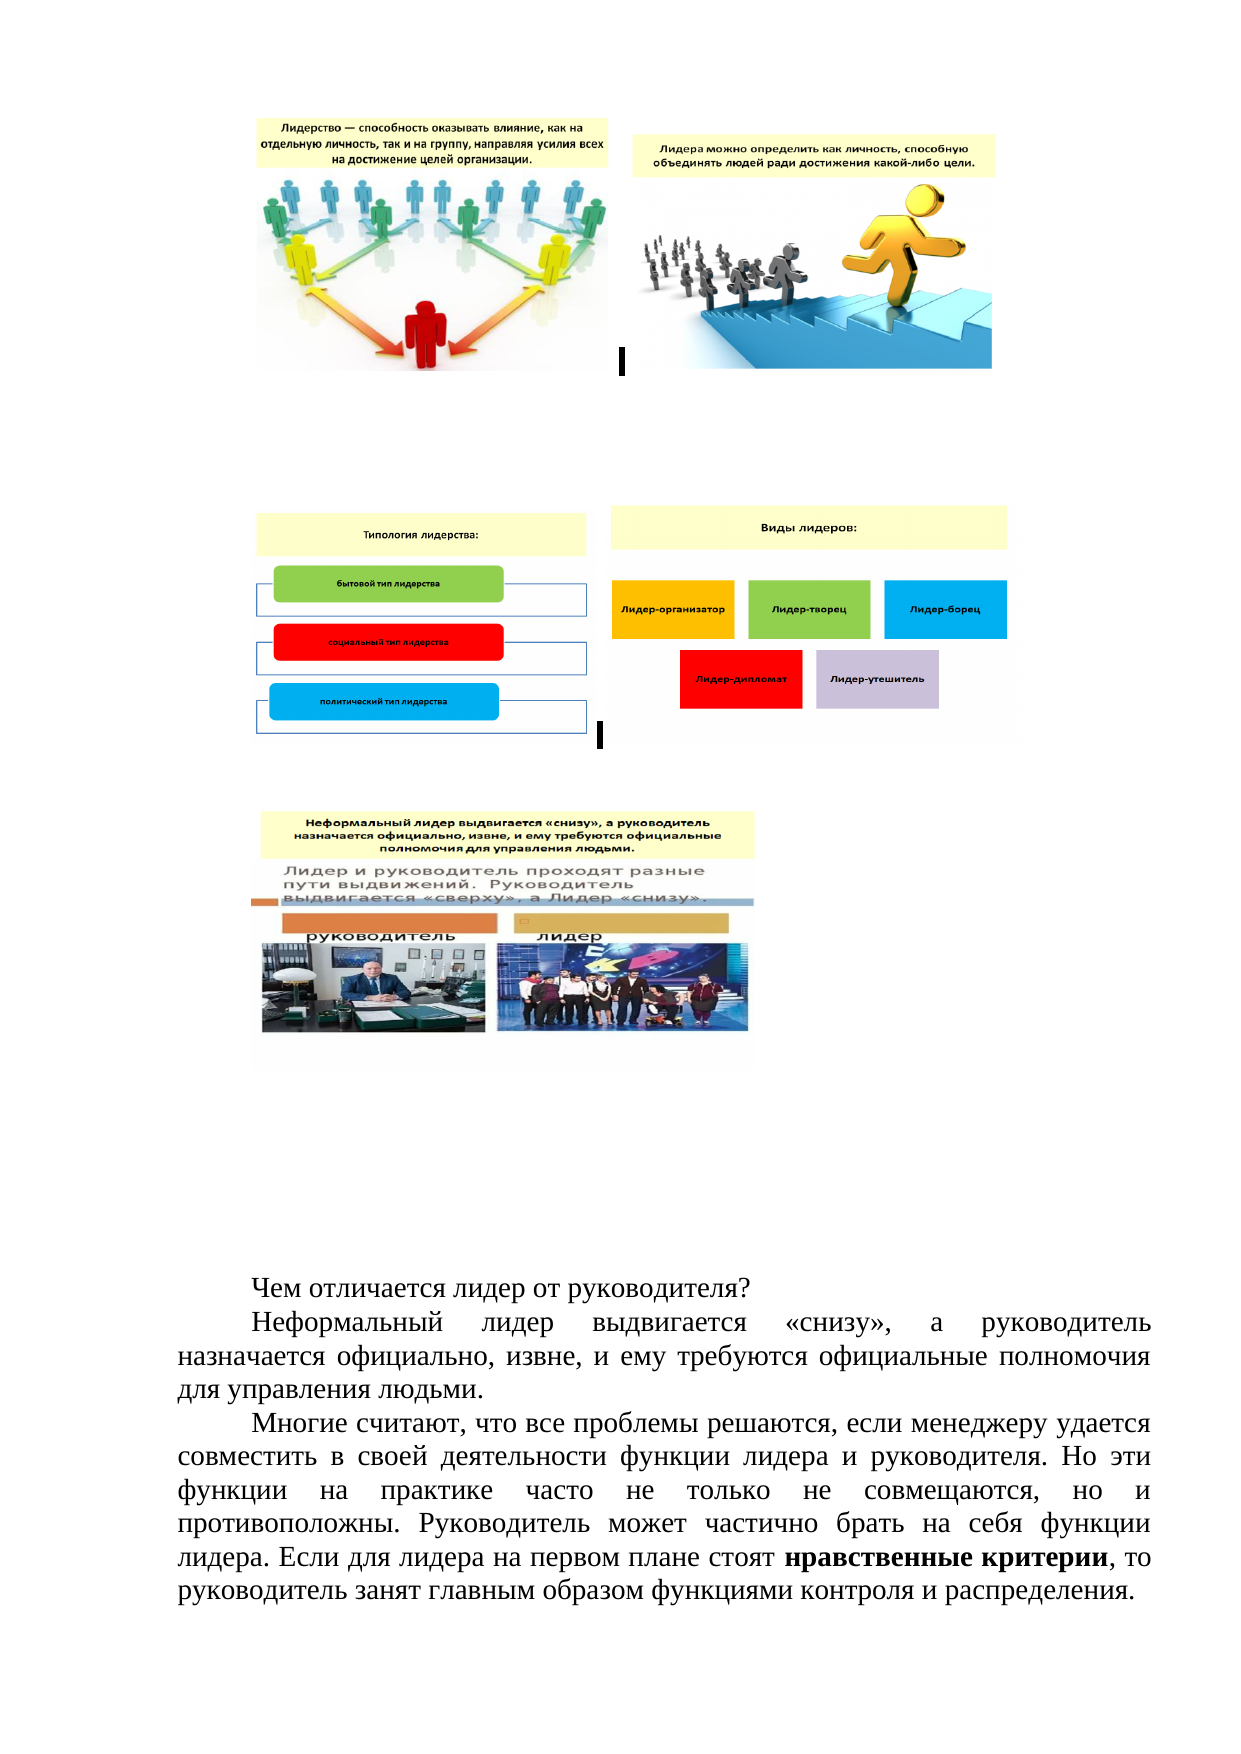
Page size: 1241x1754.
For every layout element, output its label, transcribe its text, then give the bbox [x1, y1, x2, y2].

picture [251, 509, 597, 744]
text Многие считают, что все проблемы решаются, если менеджеру удается совместить в своей деятельности функции лидера и руководителя. Но эти функции на практике часто не только не совмещаются, но и противоположны. Руководитель может частично брать на себя функции лидера. Если для лидера на первом плане стоят нравственные критерии, то руководитель занят главным образом функциями контроля и распределения. [177, 1405, 1152, 1606]
text Неформальный лидер выдвигается «снизу», а руководитель назначается официально, извне, и ему требуются официальные полномочия для управления людьми. [177, 1304, 1152, 1405]
picture [251, 811, 772, 1070]
picture [603, 504, 1022, 744]
picture [625, 132, 1004, 371]
picture [251, 118, 619, 371]
text Чем отличается лидер от руководителя? [177, 1271, 1152, 1304]
